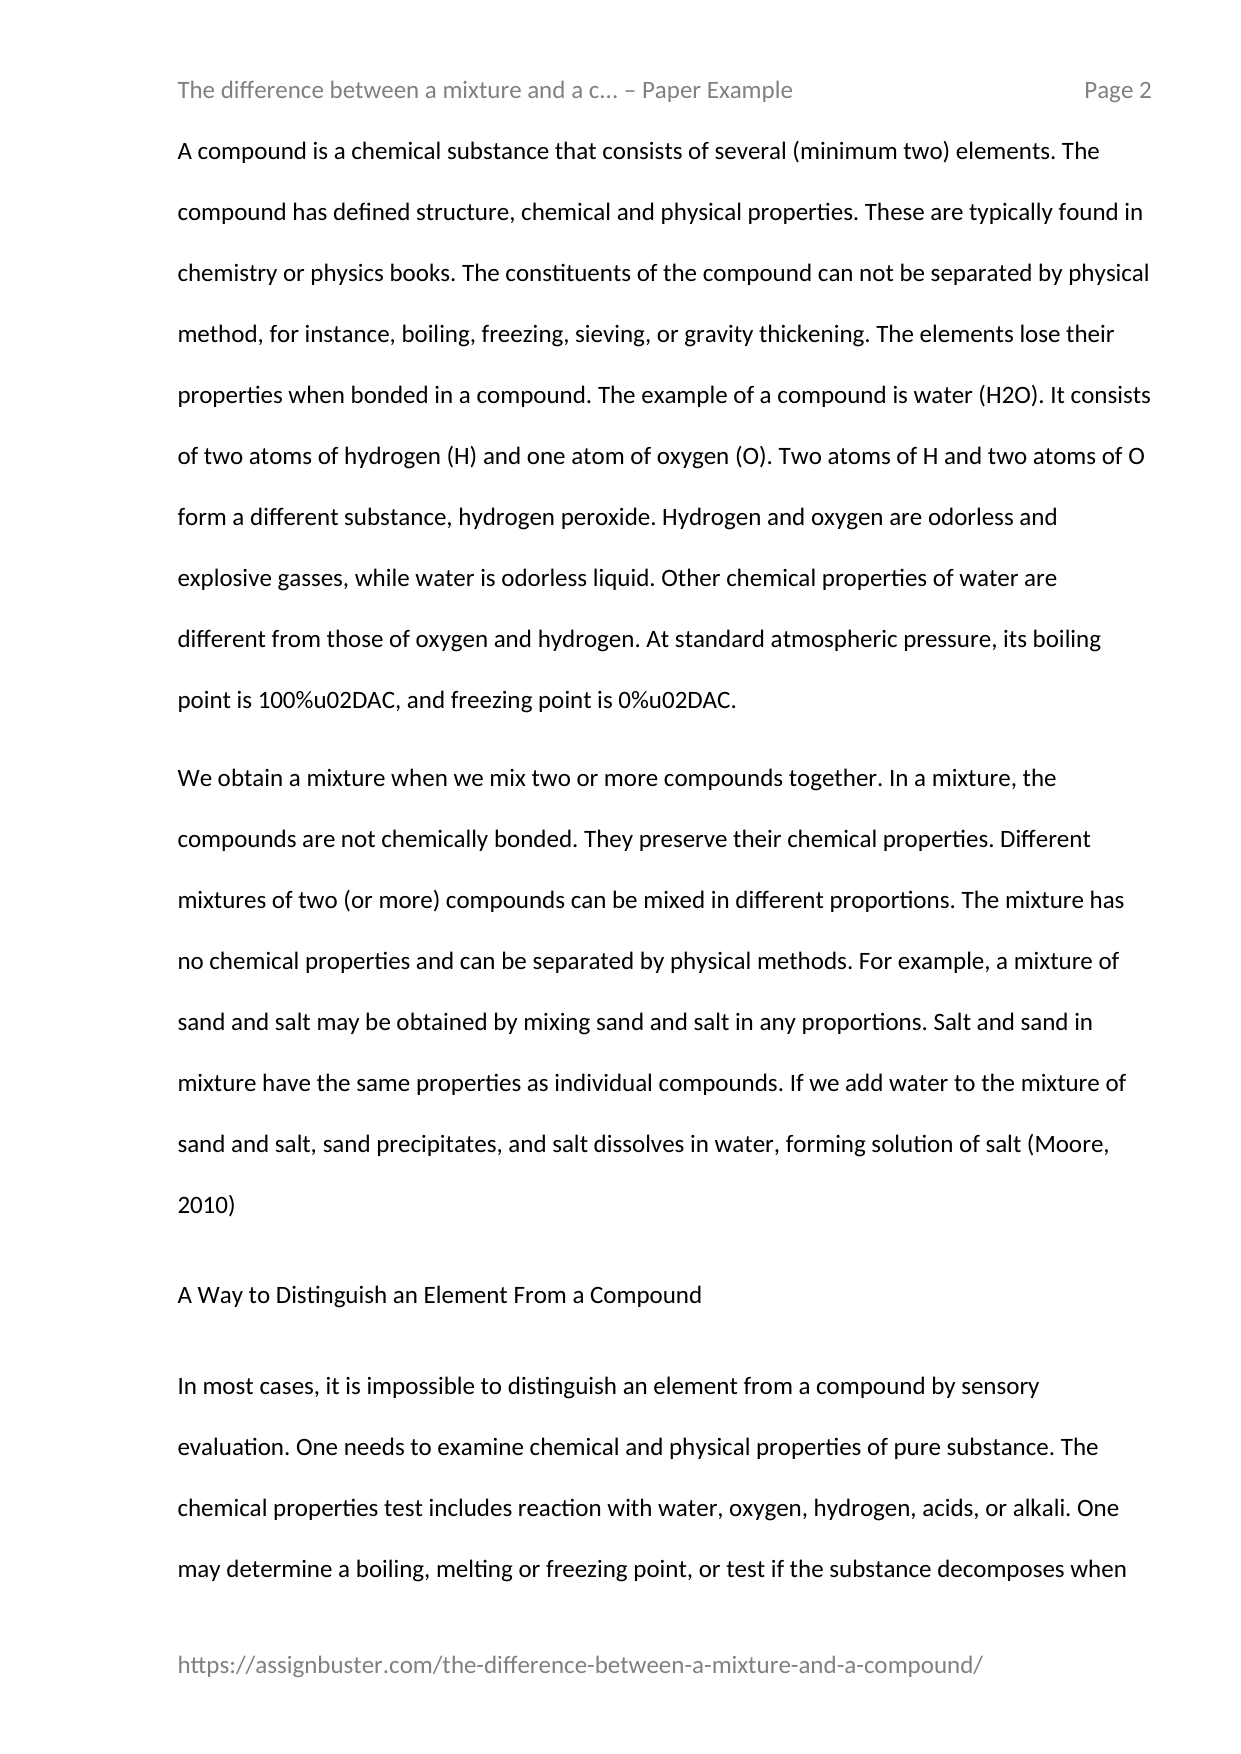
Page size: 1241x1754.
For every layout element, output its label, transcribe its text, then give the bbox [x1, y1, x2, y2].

text We obtain a mixture when we mix two or more compounds together. In a mixture, the compounds are not chemically bonded. They preserve their chemical properties. Different mixtures of two (or more) compounds can be mixed in different proportions. The mixture has no chemical properties and can be separated by physical methods. For example, a mixture of sand and salt may be obtained by mixing sand and salt in any proportions. Salt and sand in mixture have the same properties as individual compounds. If we add water to the mixture of sand and salt, sand precipitates, and salt dissolves in water, forming solution of salt (Moore, 2010) [177, 762, 1152, 1220]
text A compound is a chemical substance that consists of several (minimum two) elements. The compound has defined structure, chemical and physical properties. These are typically found in chemistry or physics books. The constituents of the compound can not be separated by physical method, for instance, boiling, freezing, sieving, or gravity thickening. The elements lose their properties when bonded in a compound. The example of a compound is water (H2O). It consists of two atoms of hydrogen (H) and one atom of oxygen (O). Two atoms of H and two atoms of O form a different substance, hydrogen peroxide. Hydrogen and oxygen are odorless and explosive gasses, while water is odorless liquid. Other chemical properties of water are different from those of oxygen and hydrogen. At standard atmospheric pressure, its boiling point is 100%u02DAC, and freezing point is 0%u02DAC. [177, 135, 1152, 715]
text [177, 1370, 1152, 1584]
text A Way to Distinguish an Element From a Compound [177, 1280, 1152, 1310]
